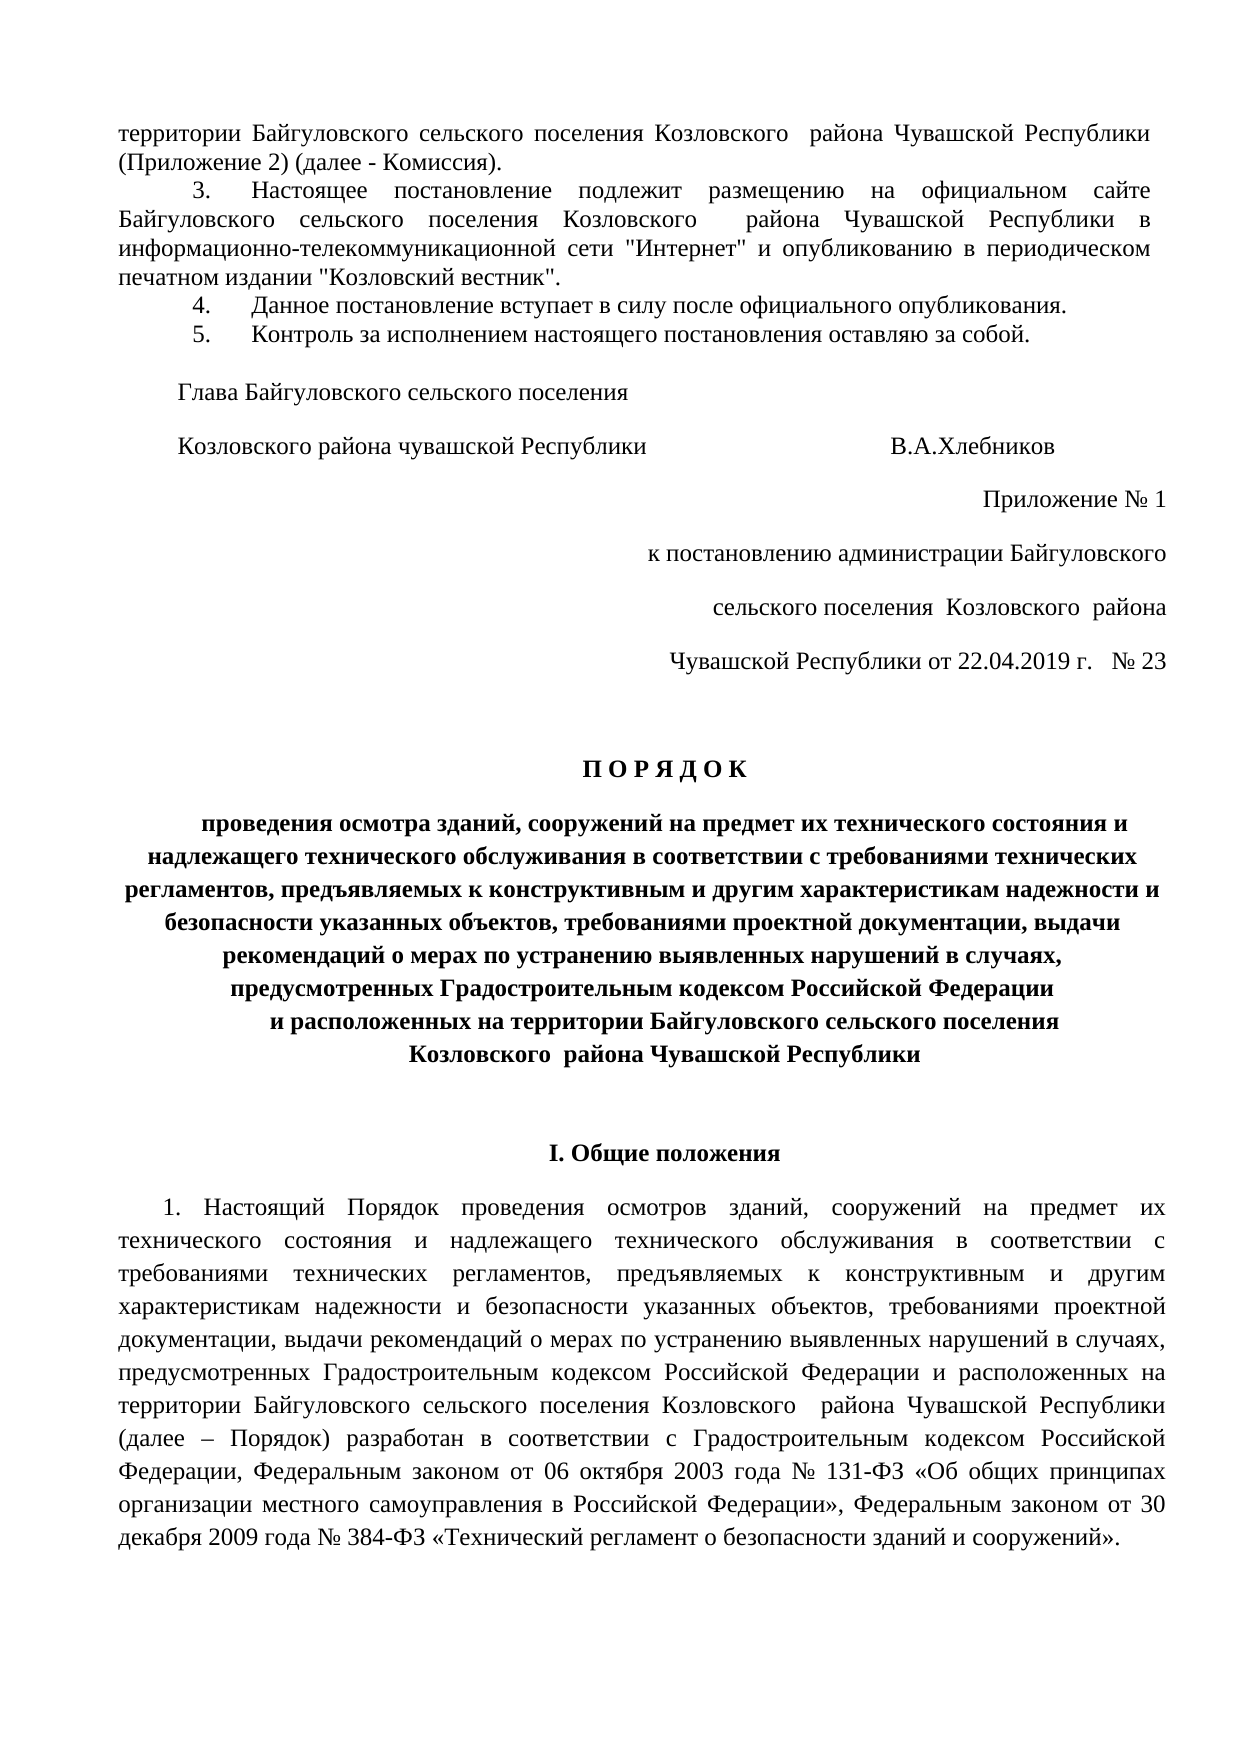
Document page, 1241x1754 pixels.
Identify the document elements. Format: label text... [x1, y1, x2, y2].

text Чувашской Республики от 22.04.2019 г. № 23 [118, 646, 1167, 675]
text сельского поселения Козловского района [118, 592, 1167, 621]
text и расположенных на территории Байгуловского сельского поселения [118, 1006, 1167, 1034]
text Глава Байгуловского сельского поселения [177, 377, 1152, 406]
text П О Р Я Д О К [118, 754, 1167, 783]
list Данное постановление вступает в силу после официального опубликования. [118, 291, 1152, 319]
text проведения осмотра зданий, сооружений на предмет их технического состояния и надлежащего технического обслуживания в соответствии с требованиями технических регламентов, предъявляемых к конструктивным и другим характеристикам надежности и безопасности указанных объектов, требованиями проектной документации, выдачи рекомендаций о мерах по устранению выявленных нарушений в случаях, предусмотренных Градостроительным кодексом Российской Федерации [118, 808, 1167, 1002]
text Приложение № 1 [118, 484, 1167, 513]
text Козловского района Чувашской Республики [118, 1039, 1167, 1068]
text 1. Настоящий Порядок проведения осмотров зданий, сооружений на предмет их технического состояния и надлежащего технического обслуживания в соответствии с требованиями технических регламентов, предъявляемых к конструктивным и другим характеристикам надежности и безопасности указанных объектов, требованиями проектной документации, выдачи рекомендаций о мерах по устранению выявленных нарушений в случаях, предусмотренных Градостроительным кодексом Российской Федерации и расположенных на территории Байгуловского сельского поселения Козловского района Чувашской Республики (далее – Порядок) разработан в соответствии с Градостроительным кодексом Российской Федерации, Федеральным законом от 06 октября 2003 года № 131-ФЗ «Об общих принципах организации местного самоуправления в Российской Федерации», Федеральным законом от 30 декабря 2009 года № 384-ФЗ «Технический регламент о безопасности зданий и сооружений». [118, 1192, 1167, 1551]
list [118, 118, 1152, 176]
list Контроль за исполнением настоящего постановления оставляю за собой. [118, 319, 1152, 348]
text I. Общие положения [118, 1138, 1167, 1167]
text Козловского района чувашской Республики В.А.Хлебников [177, 431, 1152, 459]
text к постановлению администрации Байгуловского [118, 538, 1167, 567]
list Настоящее постановление подлежит размещению на официальном сайте Байгуловского сельского поселения Козловского района Чувашской Республики в информационно-телекоммуникационной сети "Интернет" и опубликованию в периодическом печатном издании "Козловский вестник". [118, 176, 1152, 291]
